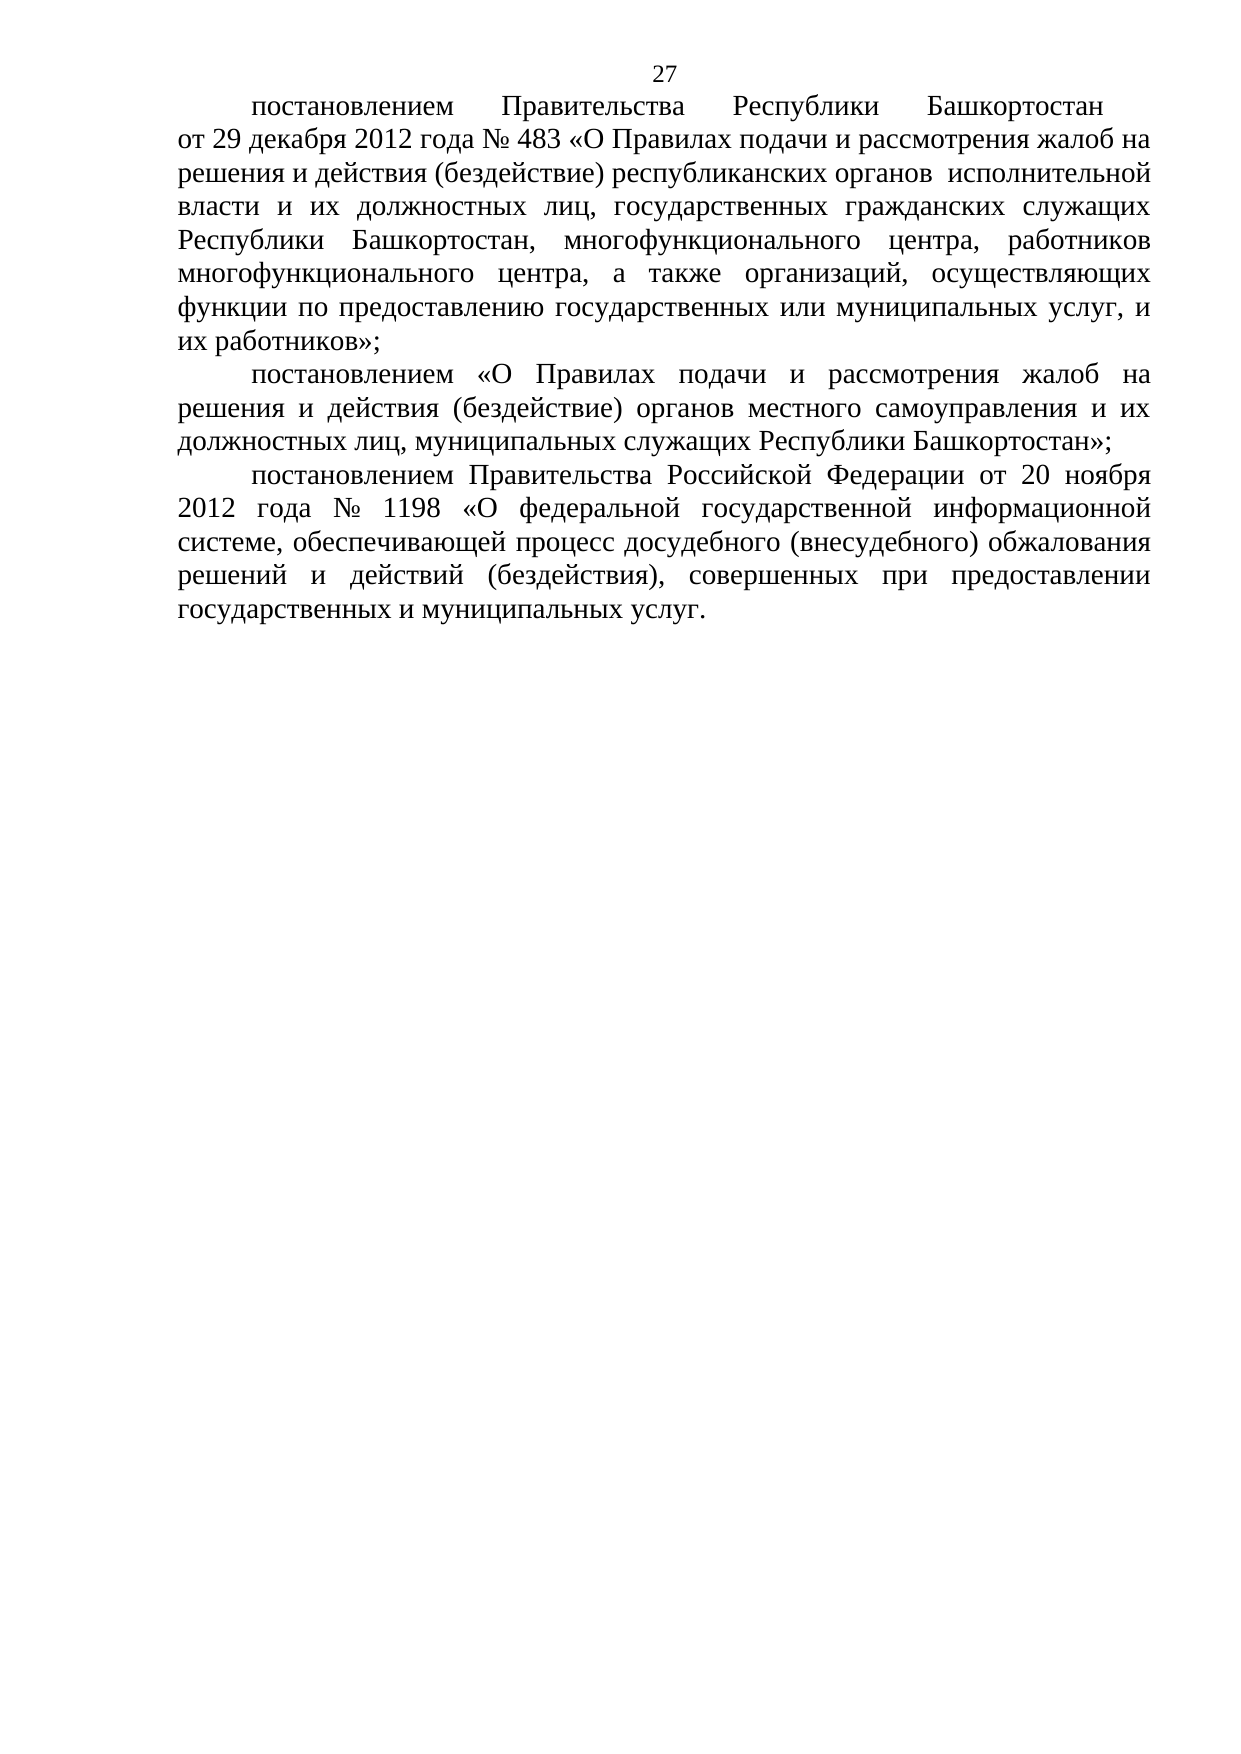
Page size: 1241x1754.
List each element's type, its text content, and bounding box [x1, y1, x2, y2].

text постановлением Правительства Российской Федерации от 20 ноября 2012 года № 1198 «О федеральной государственной информационной системе, обеспечивающей процесс досудебного (внесудебного) обжалования решений и действий (бездействия), совершенных при предоставлении государственных и муниципальных услуг. [177, 457, 1152, 624]
text постановлением Правительства Республики Башкортостан от 29 декабря 2012 года № 483 «О Правилах подачи и рассмотрения жалоб на решения и действия (бездействие) республиканских органов исполнительной власти и их должностных лиц, государственных гражданских служащих Республики Башкортостан, многофункционального центра, работников многофункционального центра, а также организаций, осуществляющих функции по предоставлению государственных или муниципальных услуг, и их работников»; [177, 88, 1152, 356]
text постановлением «О Правилах подачи и рассмотрения жалоб на решения и действия (бездействие) органов местного самоуправления и их должностных лиц, муниципальных служащих Республики Башкортостан»; [177, 356, 1152, 457]
